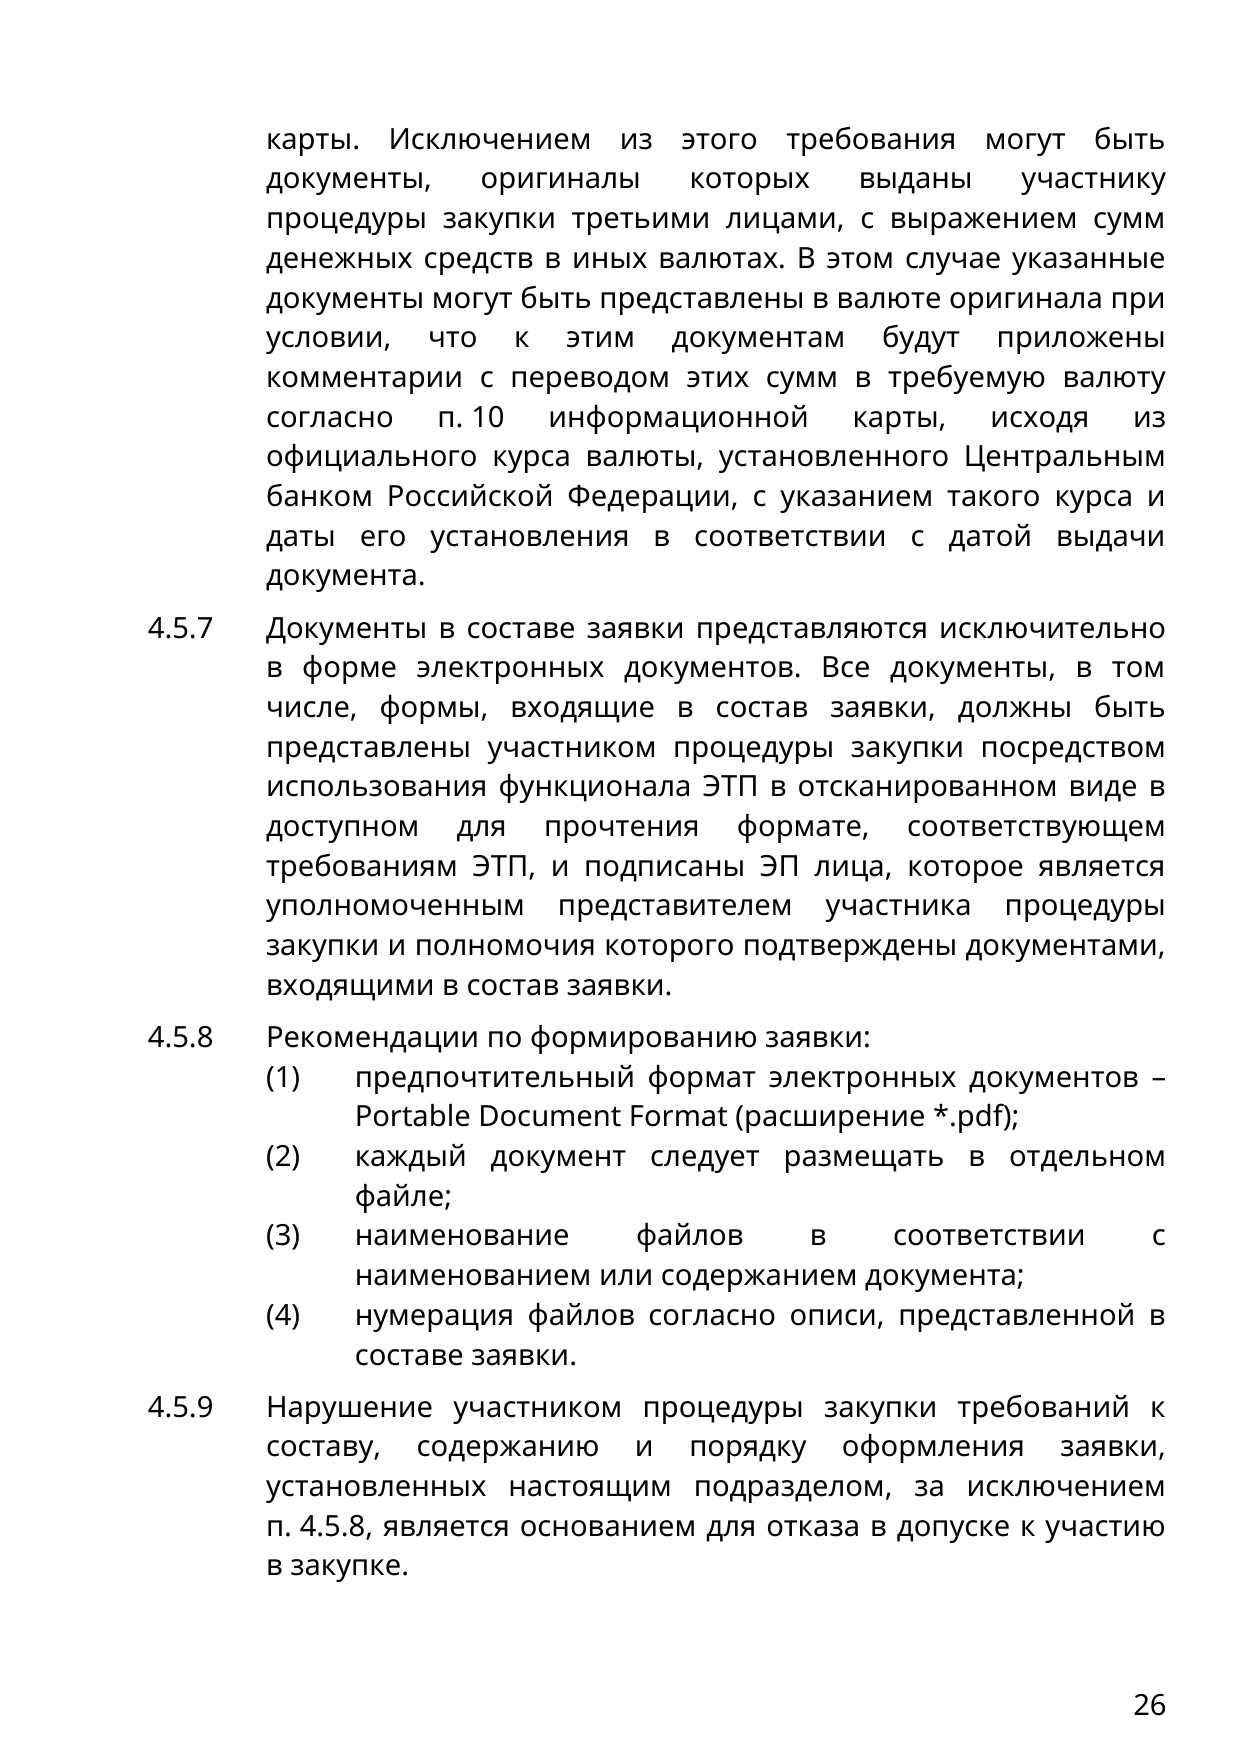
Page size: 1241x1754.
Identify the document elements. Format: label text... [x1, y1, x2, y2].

text каждый документ следует размещать в отдельном файле; [266, 1135, 1166, 1215]
text наименование файлов в соответствии с наименованием или содержанием документа; [266, 1215, 1166, 1294]
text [148, 118, 1166, 594]
text Документы в составе заявки представляются исключительно в форме электронных документов. Все документы, в том числе, формы, входящие в состав заявки, должны быть представлены участником процедуры закупки посредством использования функционала ЭТП в отсканированном виде в доступном для прочтения формате, соответствующем требованиям ЭТП, и подписаны ЭП лица, которое является уполномоченным представителем участника процедуры закупки и полномочия которого подтверждены документами, входящими в состав заявки. [148, 607, 1166, 1004]
text нумерация файлов согласно описи, представленной в составе заявки. [266, 1294, 1166, 1373]
text Рекомендации по формированию заявки: [148, 1016, 1166, 1056]
text предпочтительный формат электронных документов – Portable Document Format (расширение *.pdf); [266, 1056, 1166, 1135]
text Нарушение участником процедуры закупки требований к составу, содержанию и порядку оформления заявки, установленных настоящим подразделом, за исключением п. 4.5.8, является основанием для отказа в допуске к участию в закупке. [148, 1386, 1166, 1584]
